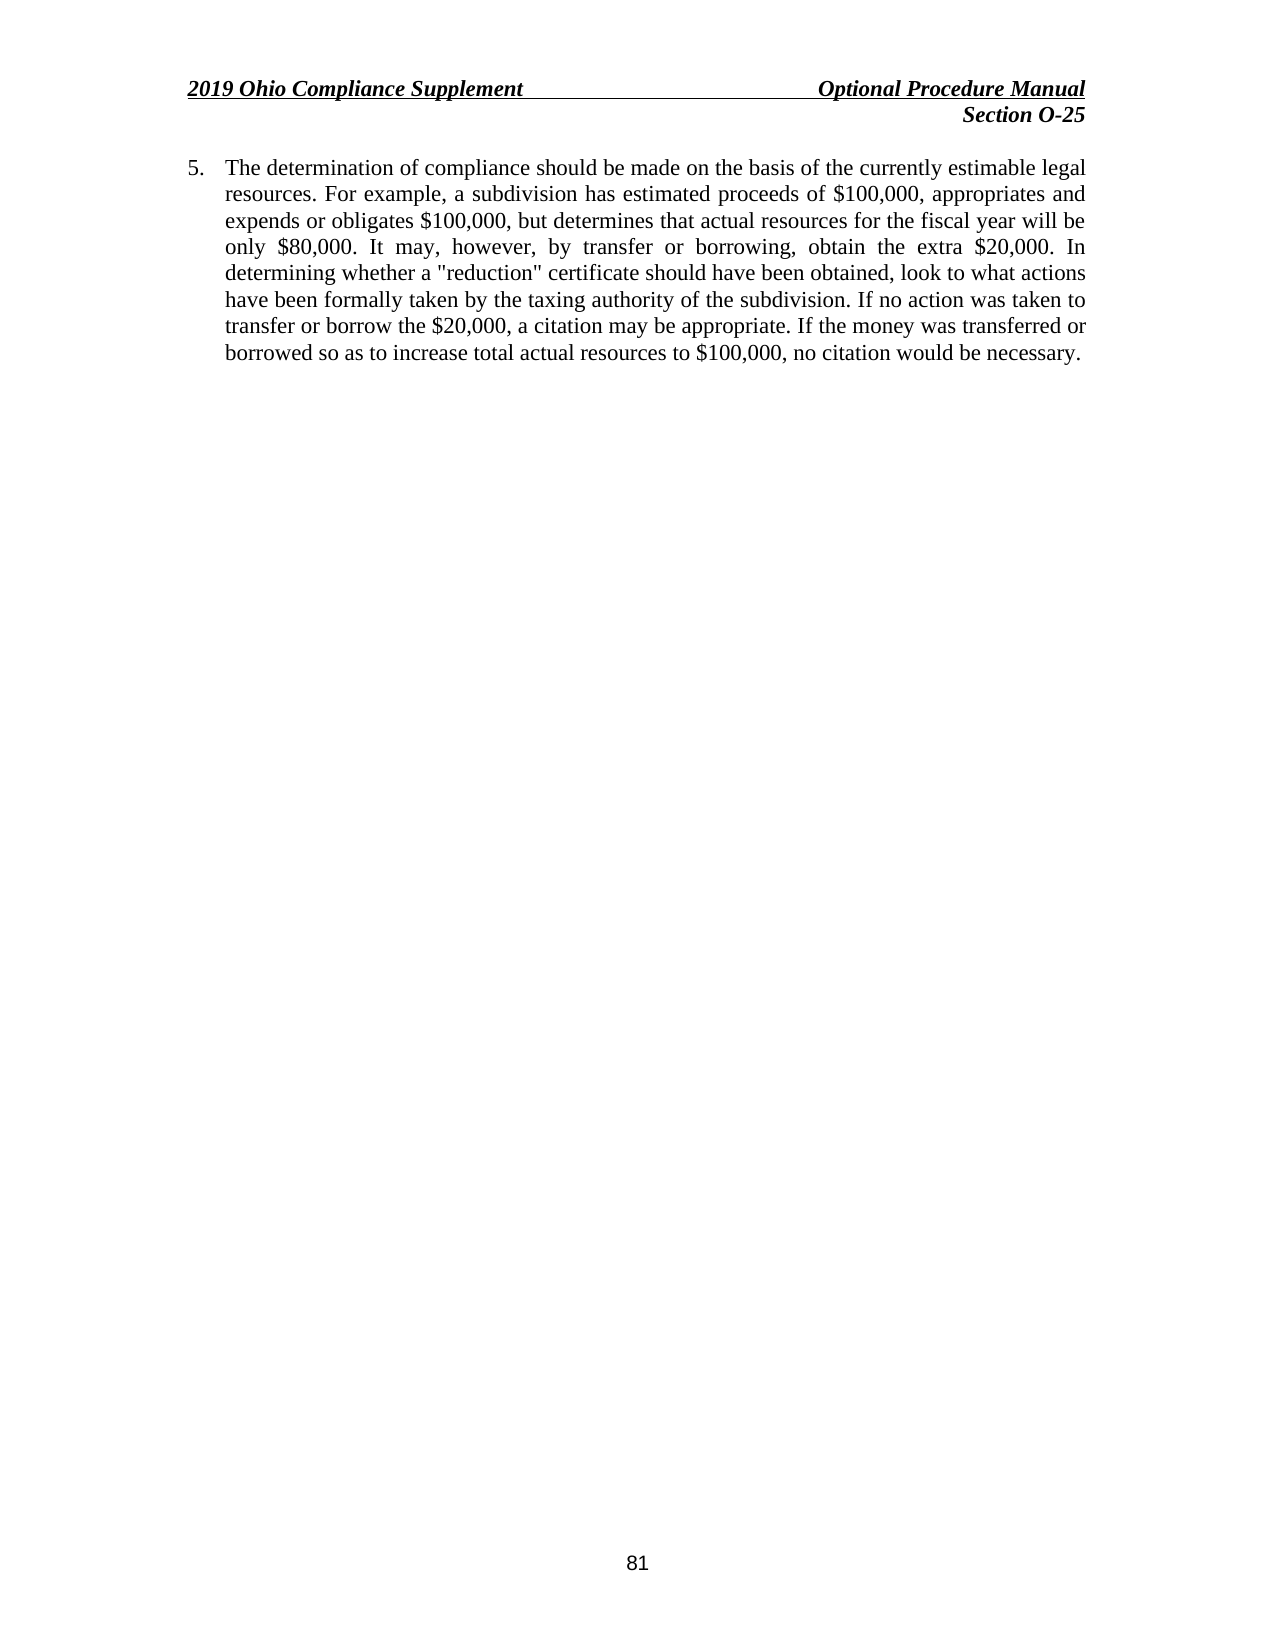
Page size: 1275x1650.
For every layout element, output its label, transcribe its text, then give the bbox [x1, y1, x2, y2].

list The determination of compliance should be made on the basis of the currently estimable legal resources. For example, a subdivision has estimated proceeds of $100,000, appropriates and expends or obligates $100,000, but determines that actual resources for the fiscal year will be only $80,000. It may, however, by transfer or borrowing, obtain the extra $20,000. In determining whether a "reduction" certificate should have been obtained, look to what actions have been formally taken by the taxing authority of the subdivision. If no action was taken to transfer or borrow the $20,000, a citation may be appropriate. If the money was transferred or borrowed so as to increase total actual resources to $100,000, no citation would be necessary. [187, 154, 1087, 365]
